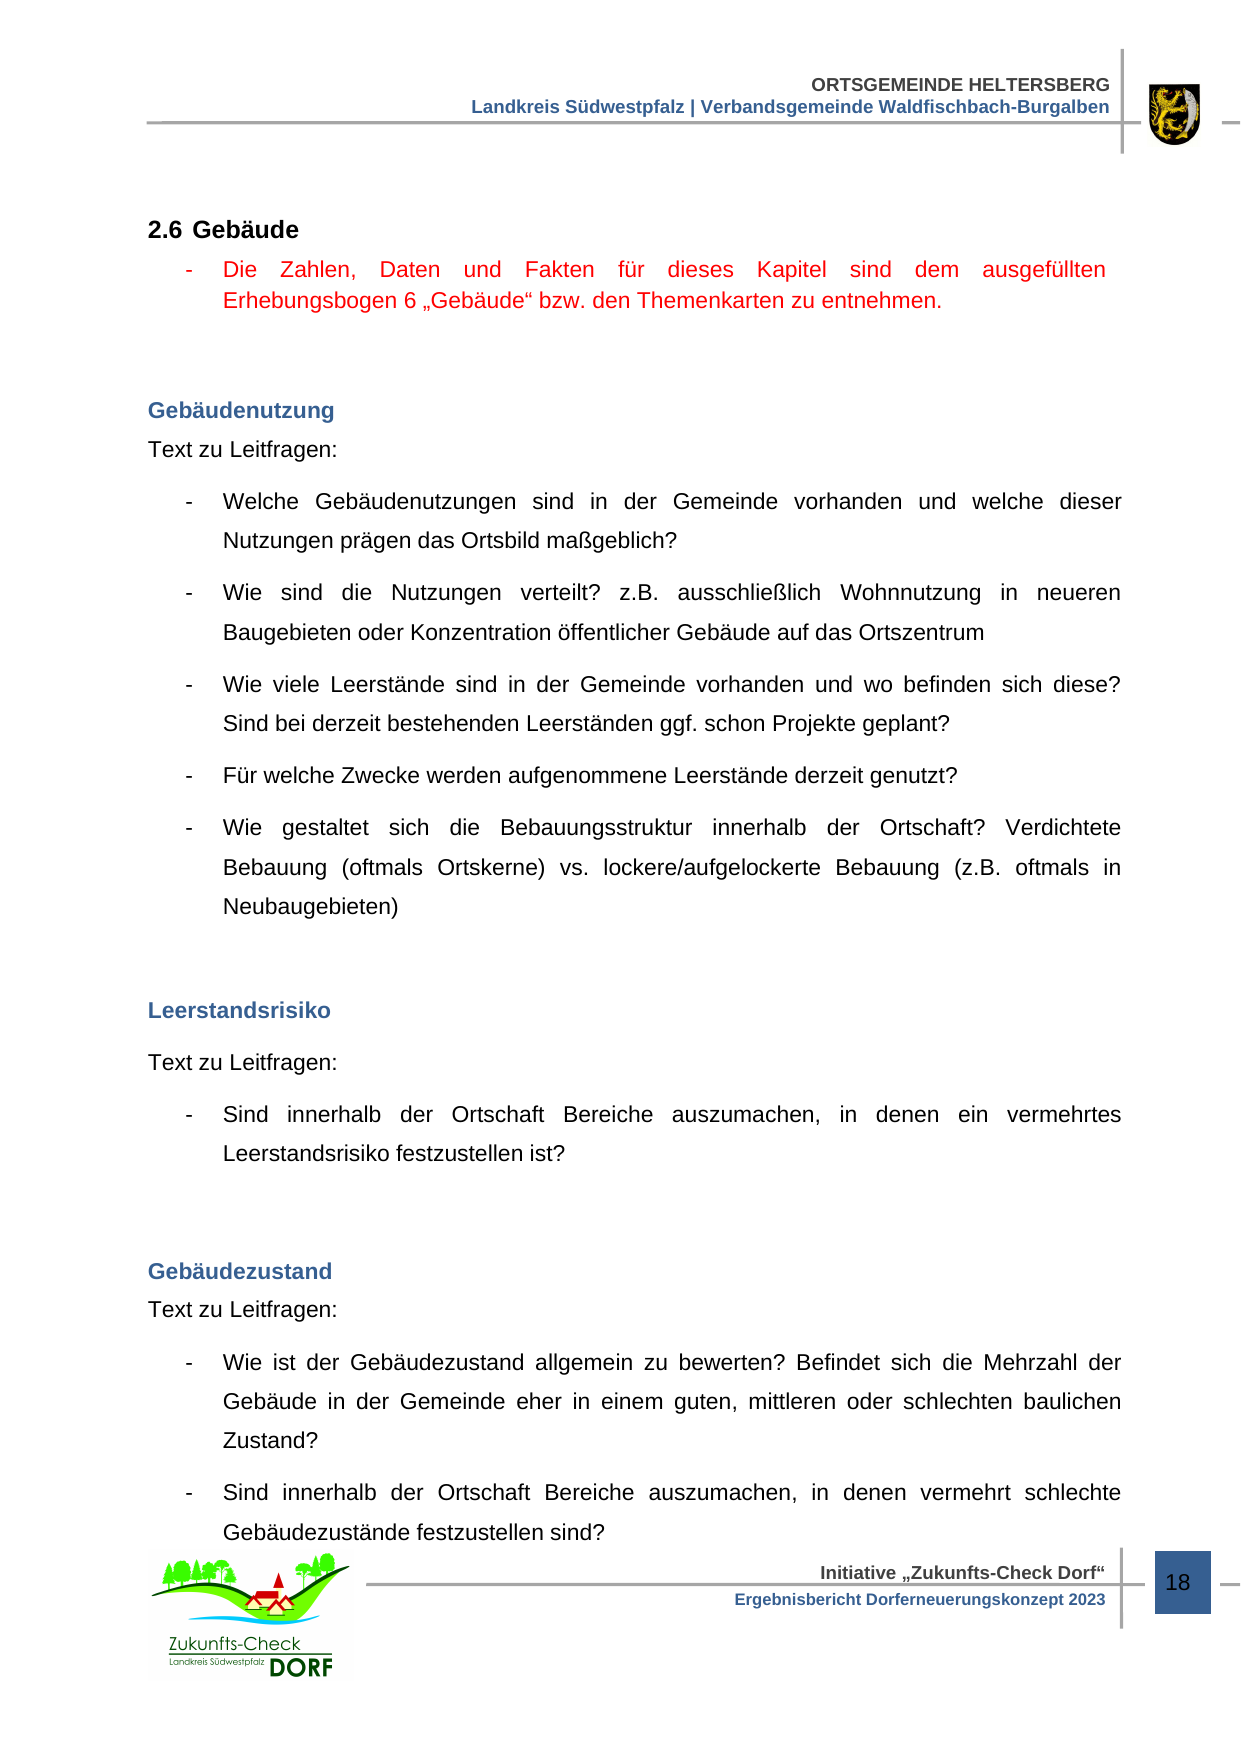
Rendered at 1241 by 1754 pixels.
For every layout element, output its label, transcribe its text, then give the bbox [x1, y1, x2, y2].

list Wie sind die Nutzungen verteilt? z.B. ausschließlich Wohnnutzung in neueren Baugebieten oder Konzentration öffentlicher Gebäude auf das Ortszentrum [185, 579, 1122, 645]
list Wie viele Leerstände sind in der Gemeinde vorhanden und wo befinden sich diese? Sind bei derzeit bestehenden Leerständen ggf. schon Projekte geplant? [185, 671, 1122, 736]
list Wie ist der Gebäudezustand allgemein zu bewerten? Befindet sich die Mehrzahl der Gebäude in der Gemeinde eher in einem guten, mittleren oder schlechten baulichen Zustand? [185, 1348, 1122, 1454]
list Sind innerhalb der Ortschaft Bereiche auszumachen, in denen ein vermehrtes Leerstandsrisiko festzustellen ist? [185, 1101, 1122, 1167]
picture [147, 1549, 354, 1681]
list Wie gestaltet sich die Bebauungsstruktur innerhalb der Ortschaft? Verdichtete Bebauung (oftmals Ortskerne) vs. lockere/aufgelockerte Bebauung (z.B. oftmals in Neubaugebieten) [185, 814, 1122, 919]
list Die Zahlen, Daten und Fakten für dieses Kapitel sind dem ausgefüllten Erhebungsbogen 6 „Gebäude“ bzw. den Themenkarten zu entnehmen. [185, 256, 1106, 314]
text Text zu Leitfragen: [148, 1049, 1122, 1075]
text Gebäudezustand [148, 1244, 1122, 1284]
text Gebäudenutzung [148, 384, 1122, 423]
list Für welche Zwecke werden aufgenommene Leerstände derzeit genutzt? [185, 762, 1122, 788]
text Text zu Leitfragen: [148, 1296, 1122, 1323]
text Leerstandsrisiko [148, 997, 1122, 1023]
text Text zu Leitfragen: [148, 436, 1122, 462]
list Welche Gebäudenutzungen sind in der Gemeinde vorhanden und welche dieser Nutzungen prägen das Ortsbild maßgeblich? [185, 488, 1122, 553]
list Sind innerhalb der Ortschaft Bereiche auszumachen, in denen vermehrt schlechte Gebäudezustände festzustellen sind? [185, 1479, 1122, 1545]
subtitle Gebäude [148, 215, 1122, 243]
picture [1147, 82, 1202, 147]
